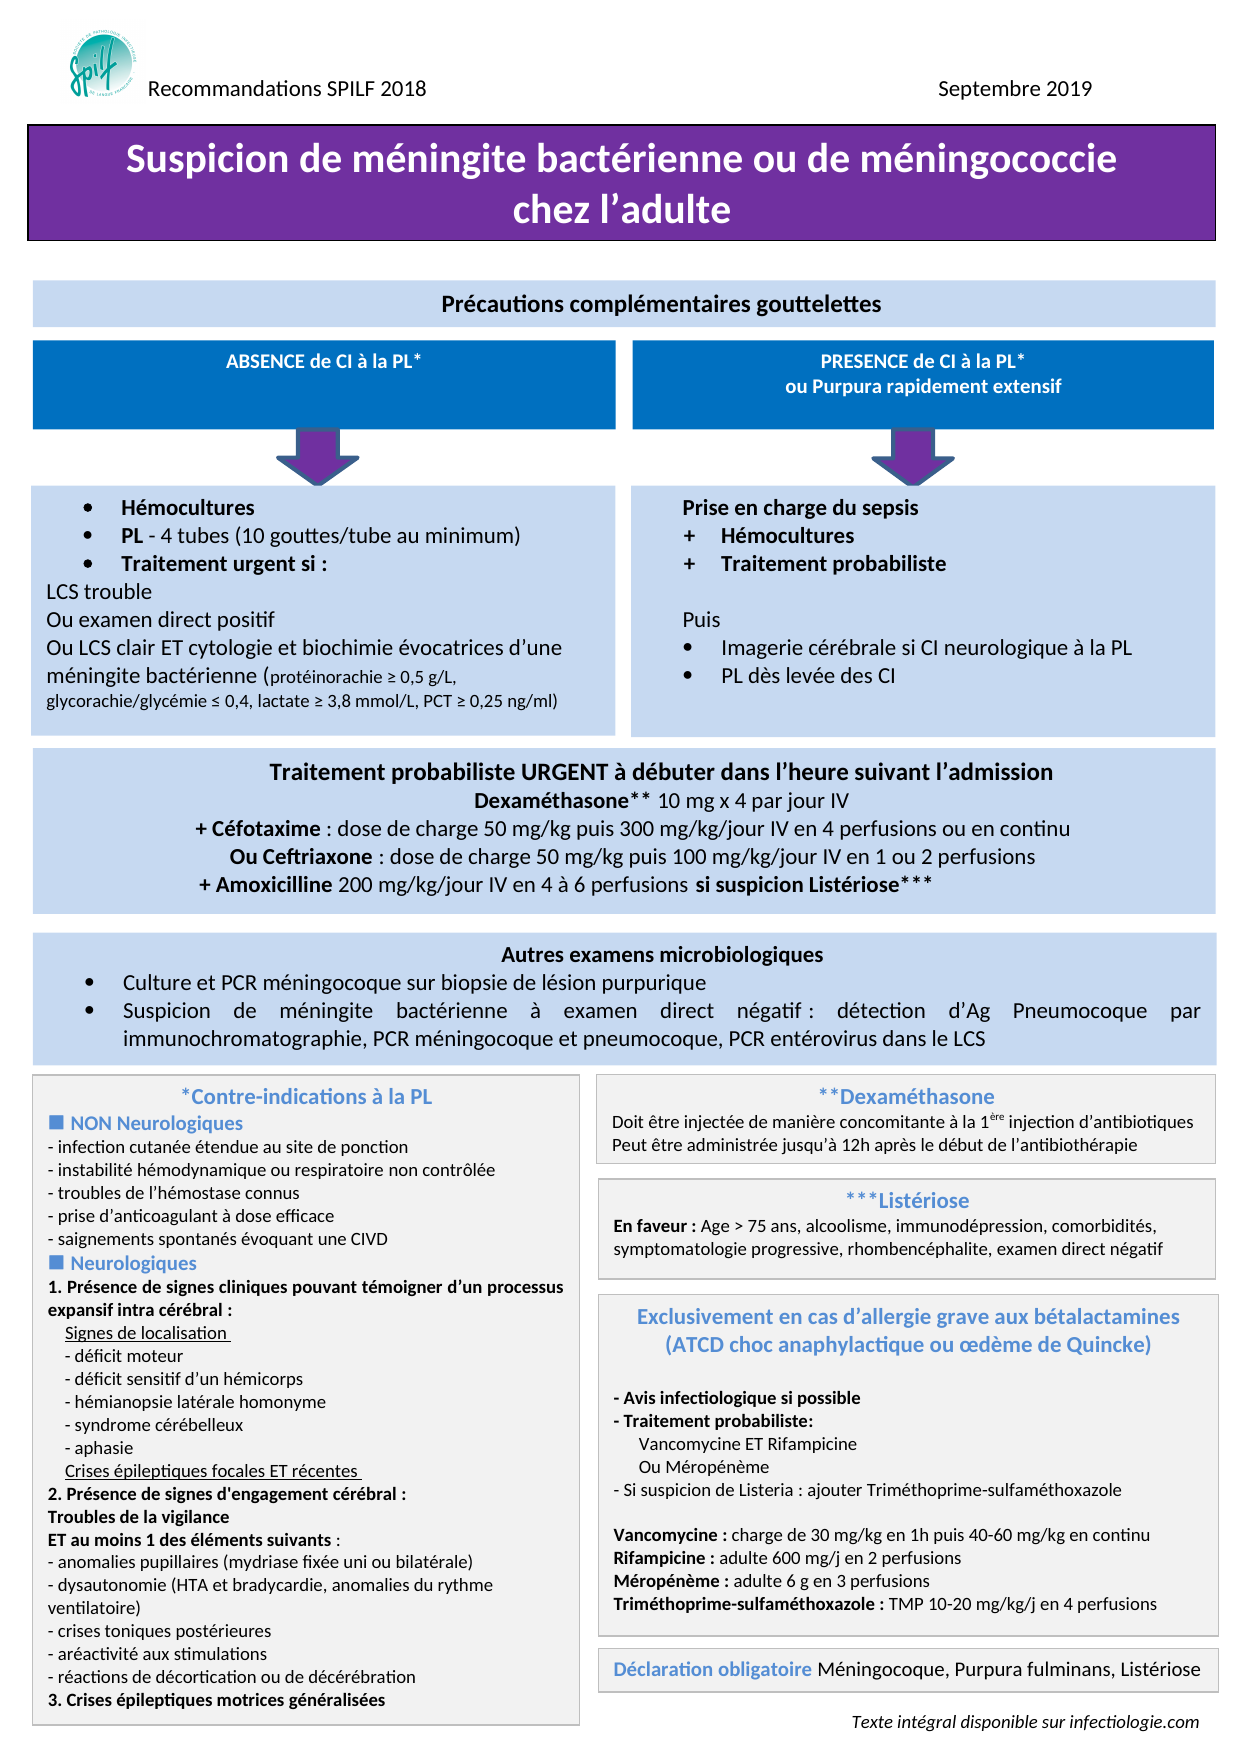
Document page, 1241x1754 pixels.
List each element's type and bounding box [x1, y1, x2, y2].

picture [60, 19, 146, 104]
